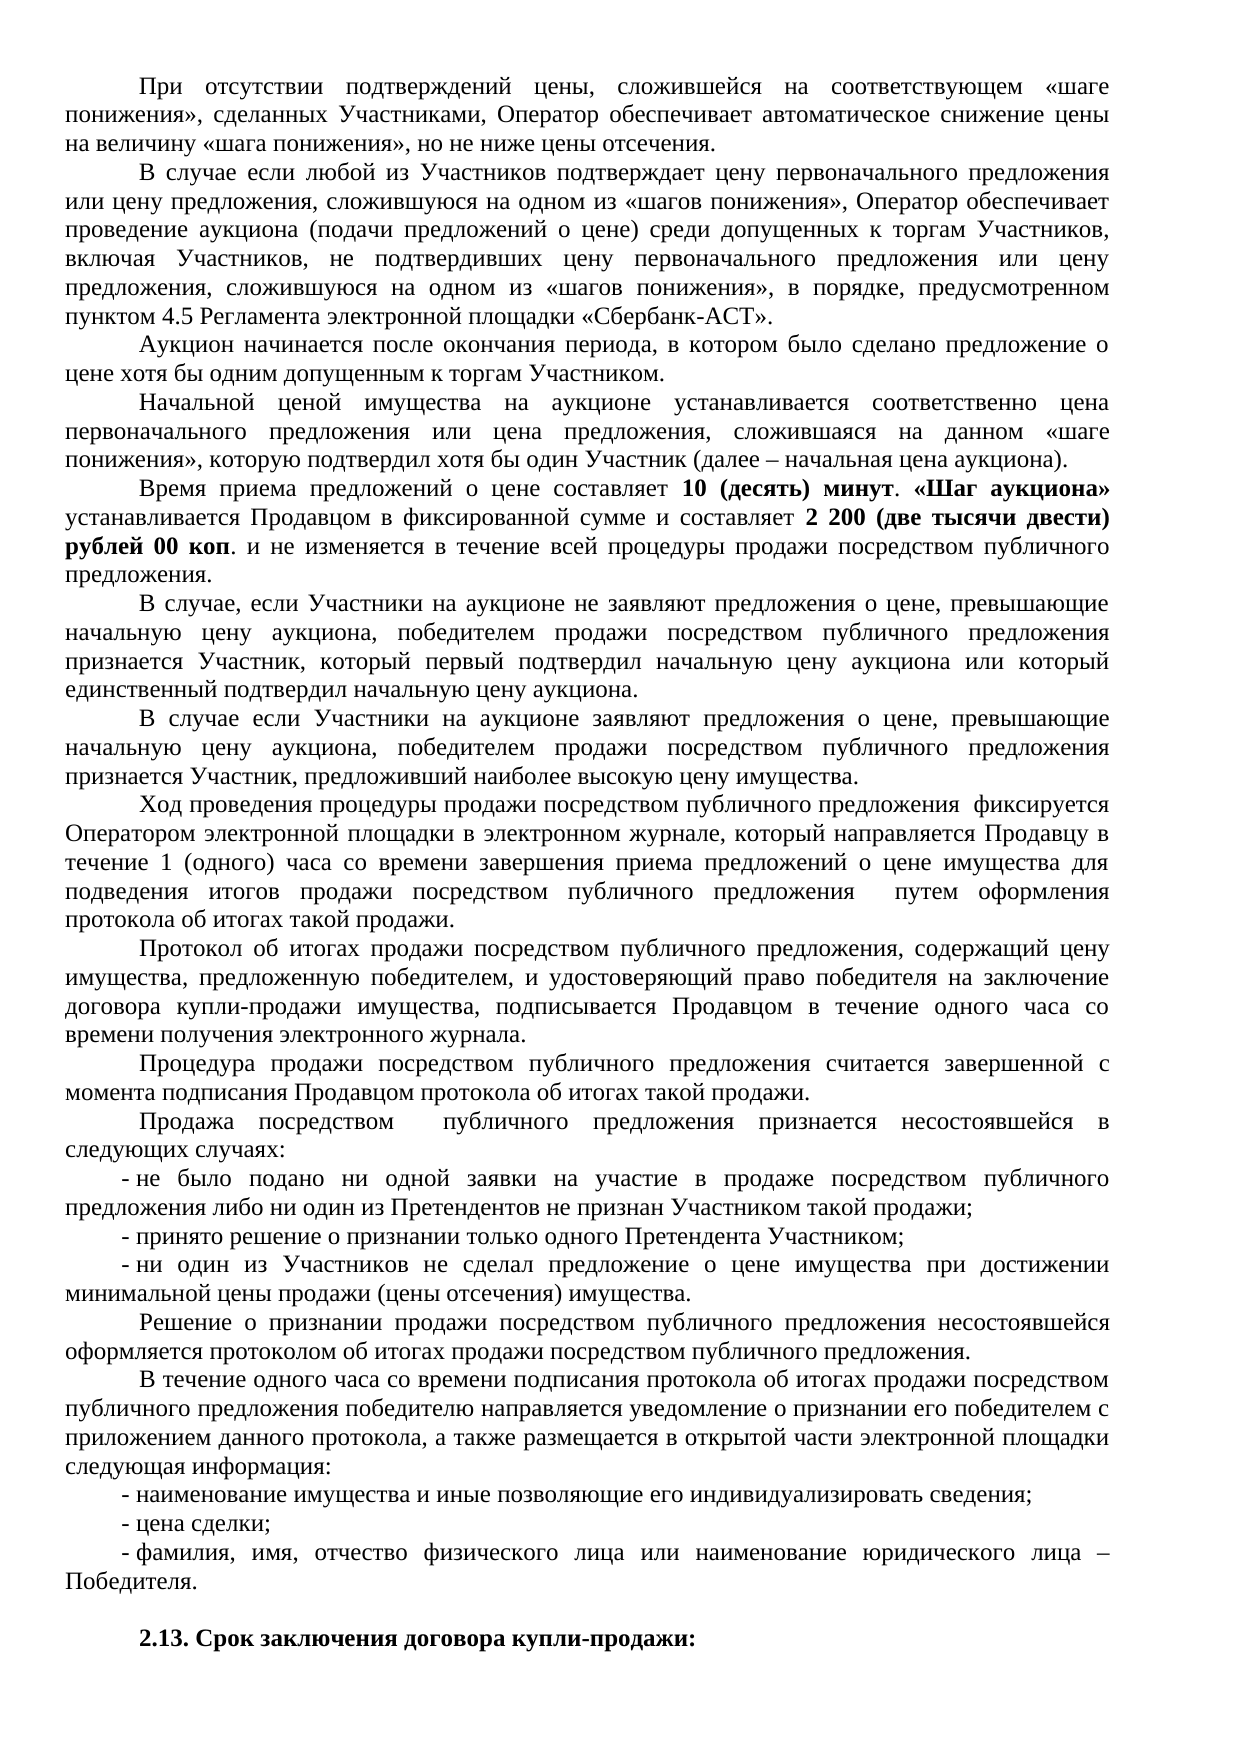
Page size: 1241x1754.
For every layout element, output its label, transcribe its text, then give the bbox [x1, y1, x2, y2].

text Аукцион начинается после окончания периода, в котором было сделано предложение о цене хотя бы одним допущенным к торгам Участником. [65, 329, 1110, 387]
text - принято решение о признании только одного Претендента Участником; [65, 1221, 1110, 1249]
text В случае если любой из Участников подтверждает цену первоначального предложения или цену предложения, сложившуюся на одном из «шагов понижения», Оператор обеспечивает проведение аукциона (подачи предложений о цене) среди допущенных к торгам Участников, включая Участников, не подтвердивших цену первоначального предложения или цену предложения, сложившуюся на одном из «шагов понижения», в порядке, предусмотренном пунктом 4.5 Регламента электронной площадки «Сбербанк-АСТ». [65, 157, 1110, 329]
text Решение о признании продажи посредством публичного предложения несостоявшейся оформляется протоколом об итогах продажи посредством публичного предложения. [65, 1307, 1110, 1364]
text В течение одного часа со времени подписания протокола об итогах продажи посредством публичного предложения победителю направляется уведомление о признании его победителем с приложением данного протокола, а также размещается в открытой части электронной площадки следующая информация: [65, 1364, 1110, 1479]
text - ни один из Участников не сделал предложение о цене имущества при достижении минимальной цены продажи (цены отсечения) имущества. [65, 1249, 1110, 1307]
text - не было подано ни одной заявки на участие в продаже посредством публичного предложения либо ни один из Претендентов не признан Участником такой продажи; [65, 1163, 1110, 1221]
text Ход проведения процедуры продажи посредством публичного предложения фиксируется Оператором электронной площадки в электронном журнале, который направляется Продавцу в течение 1 (одного) часа со времени завершения приема предложений о цене имущества для подведения итогов продажи посредством публичного предложения путем оформления протокола об итогах такой продажи. [65, 789, 1110, 933]
text Процедура продажи посредством публичного предложения считается завершенной с момента подписания Продавцом протокола об итогах такой продажи. [65, 1048, 1110, 1106]
text 2.13. Срок заключения договора купли-продажи: [65, 1623, 1110, 1652]
text Продажа посредством публичного предложения признается несостоявшейся в следующих случаях: [65, 1106, 1110, 1163]
text Протокол об итогах продажи посредством публичного предложения, содержащий цену имущества, предложенную победителем, и удостоверяющий право победителя на заключение договора купли-продажи имущества, подписывается Продавцом в течение одного часа со времени получения электронного журнала. [65, 933, 1110, 1048]
text Начальной ценой имущества на аукционе устанавливается соответственно цена первоначального предложения или цена предложения, сложившаяся на данном «шаге понижения», которую подтвердил хотя бы один Участник (далее – начальная цена аукциона). [65, 387, 1110, 473]
text При отсутствии подтверждений цены, сложившейся на соответствующем «шаге понижения», сделанных Участниками, Оператор обеспечивает автоматическое снижение цены на величину «шага понижения», но не ниже цены отсечения. [65, 71, 1110, 157]
text - наименование имущества и иные позволяющие его индивидуализировать сведения; [65, 1479, 1110, 1508]
text В случае, если Участники на аукционе не заявляют предложения о цене, превышающие начальную цену аукциона, победителем продажи посредством публичного предложения признается Участник, который первый подтвердил начальную цену аукциона или который единственный подтвердил начальную цену аукциона. [65, 588, 1110, 703]
text В случае если Участники на аукционе заявляют предложения о цене, превышающие начальную цену аукциона, победителем продажи посредством публичного предложения признается Участник, предложивший наиболее высокую цену имущества. [65, 703, 1110, 789]
text Время приема предложений о цене составляет 10 (десять) минут. «Шаг аукциона» устанавливается Продавцом в фиксированной сумме и составляет 2 200 (две тысячи двести) рублей 00 коп. и не изменяется в течение всей процедуры продажи посредством публичного предложения. [65, 473, 1110, 588]
text - фамилия, имя, отчество физического лица или наименование юридического лица – Победителя. [65, 1537, 1110, 1594]
text - цена сделки; [65, 1508, 1110, 1537]
